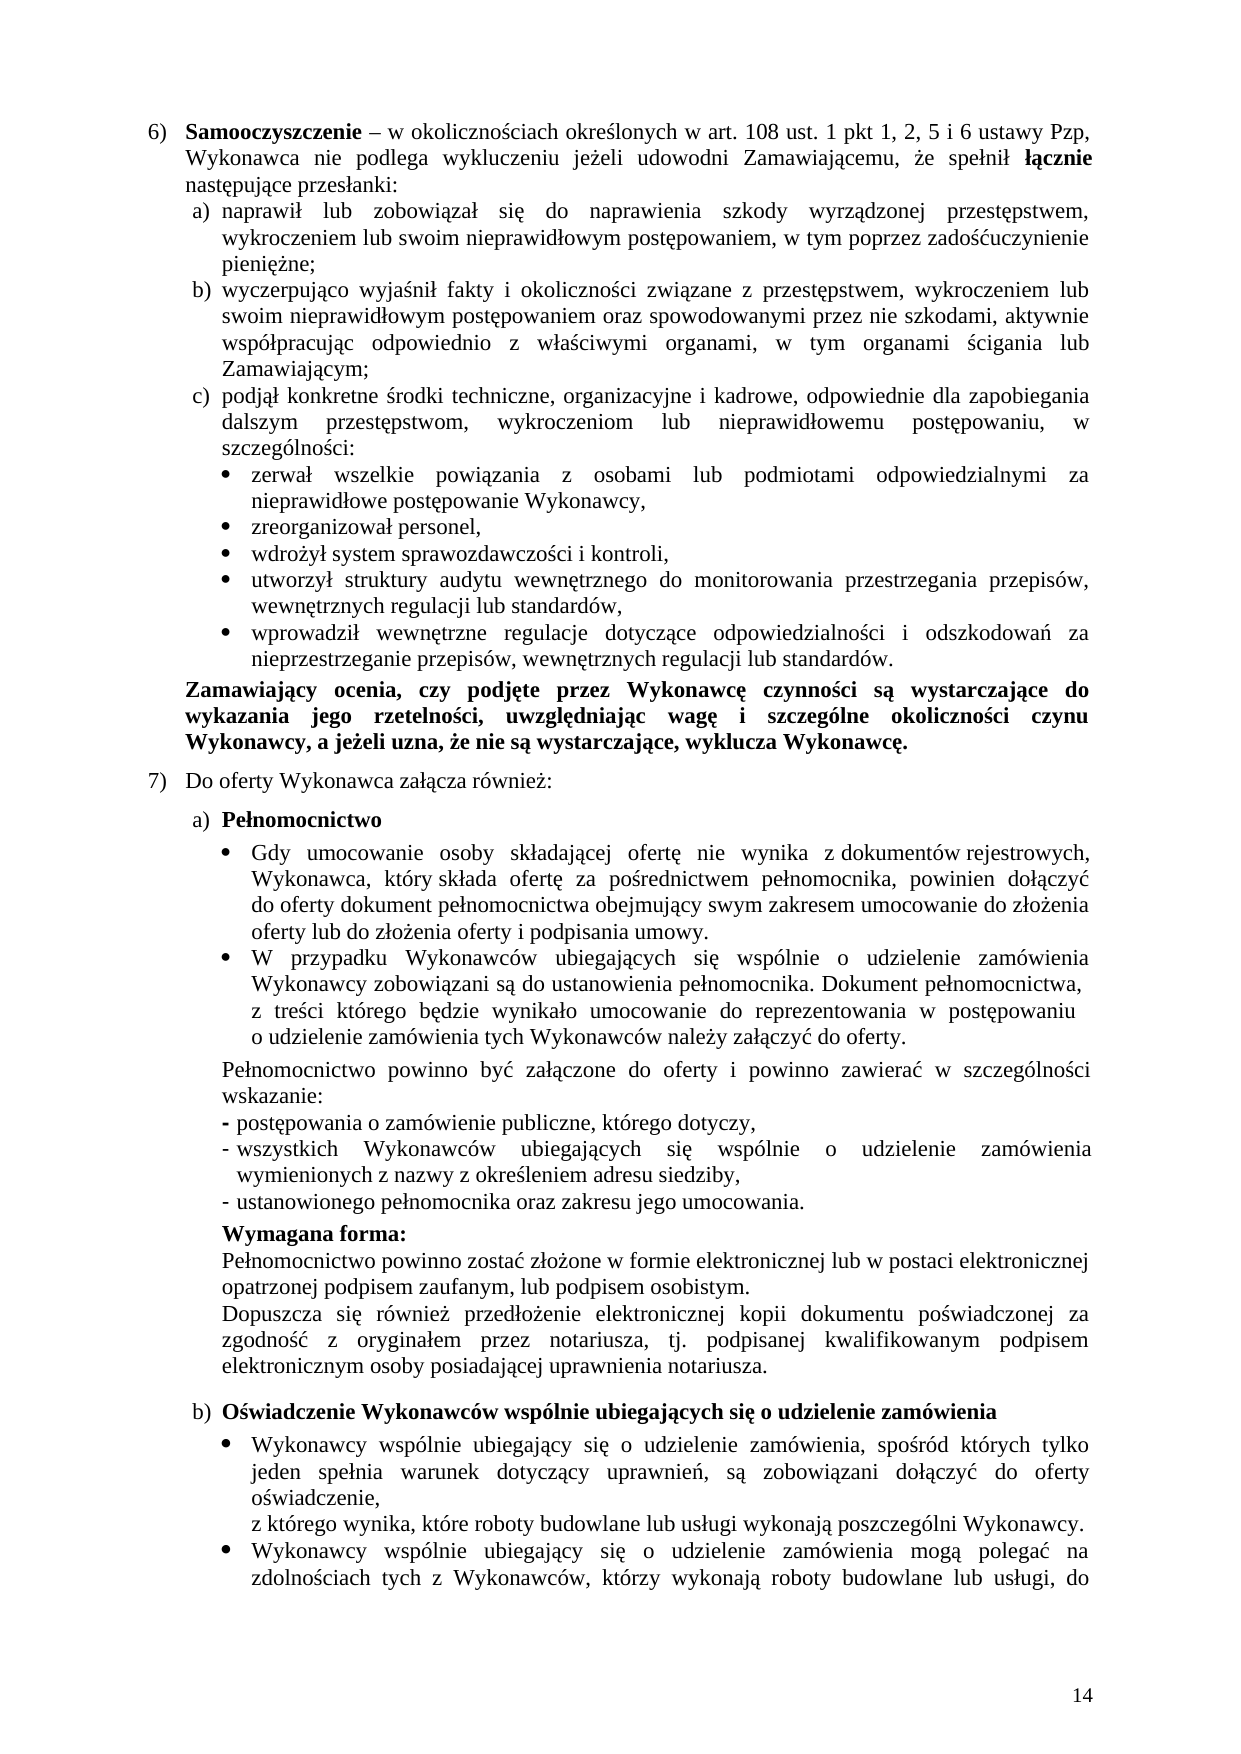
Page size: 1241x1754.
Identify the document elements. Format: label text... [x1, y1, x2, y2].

list zerwał wszelkie powiązania z osobami lub podmiotami odpowiedzialnymi za nieprawidłowe postępowanie Wykonawcy, [222, 461, 1090, 513]
list zreorganizował personel, [222, 513, 1090, 540]
list wszystkich Wykonawców ubiegających się wspólnie o udzielenie zamówienia wymienionych z nazwy z określeniem adresu siedziby, [222, 1135, 1092, 1188]
list W przypadku Wykonawców ubiegających się wspólnie o udzielenie zamówienia Wykonawcy zobowiązani są do ustanowienia pełnomocnika. Dokument pełnomocnictwa, z treści którego będzie wynikało umocowanie do reprezentowania w postępowaniu o udzielenie zamówienia tych Wykonawców należy załączyć do oferty. [222, 944, 1090, 1049]
text Wymagana forma: [222, 1221, 1090, 1247]
list Gdy umocowanie osoby składającej ofertę nie wynika z dokumentów rejestrowych, Wykonawca, który składa ofertę za pośrednictwem pełnomocnika, powinien dołączyć do oferty dokument pełnomocnictwa obejmujący swym zakresem umocowanie do złożenia oferty lub do złożenia oferty i podpisania umowy. [222, 839, 1090, 944]
list postępowania o zamówienie publiczne, którego dotyczy, [222, 1108, 1092, 1135]
list wprowadził wewnętrzne regulacje dotyczące odpowiedzialności i odszkodowań za nieprzestrzeganie przepisów, wewnętrznych regulacji lub standardów. [222, 619, 1090, 672]
list ustanowionego pełnomocnika oraz zakresu jego umocowania. [222, 1188, 1092, 1214]
list wyczerpująco wyjaśnił fakty i okoliczności związane z przestępstwem, wykroczeniem lub swoim nieprawidłowym postępowaniem oraz spowodowanymi przez nie szkodami, aktywnie współpracując odpowiednio z właściwymi organami, w tym organami ścigania lub Zamawiającym; [192, 276, 1090, 382]
text Pełnomocnictwo powinno być załączone do oferty i powinno zawierać w szczególności wskazanie: [222, 1056, 1092, 1108]
text Pełnomocnictwo powinno zostać złożone w formie elektronicznej lub w postaci elektronicznej opatrzonej podpisem zaufanym, lub podpisem osobistym. [222, 1247, 1090, 1299]
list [222, 1537, 1090, 1590]
list naprawił lub zobowiązał się do naprawienia szkody wyrządzonej przestępstwem, wykroczeniem lub swoim nieprawidłowym postępowaniem, w tym poprzez zadośćuczynienie pieniężne; [192, 197, 1090, 276]
list podjął konkretne środki techniczne, organizacyjne i kadrowe, odpowiednie dla zapobiegania dalszym przestępstwom, wykroczeniom lub nieprawidłowemu postępowaniu, w szczególności: [192, 382, 1090, 461]
list Oświadczenie Wykonawców wspólnie ubiegających się o udzielenie zamówienia [192, 1398, 1104, 1425]
text Zamawiający ocenia, czy podjęte przez Wykonawcę czynności są wystarczające do wykazania jego rzetelności, uwzględniając wagę i szczególne okoliczności czynu Wykonawcy, a jeżeli uzna, że nie są wystarczające, wyklucza Wykonawcę. [185, 676, 1090, 755]
list Do oferty Wykonawca załącza również: [148, 767, 1092, 794]
text Dopuszcza się również przedłożenie elektronicznej kopii dokumentu poświadczonej za zgodność z oryginałem przez notariusza, tj. podpisanej kwalifikowanym podpisem elektronicznym osoby posiadającej uprawnienia notariusza. [222, 1299, 1090, 1379]
list Samooczyszczenie – w okolicznościach określonych w art. 108 ust. 1 pkt 1, 2, 5 i 6 ustawy Pzp, Wykonawca nie podlega wykluczeniu jeżeli udowodni Zamawiającemu, że spełnił łącznie następujące przesłanki: [148, 118, 1092, 197]
list Pełnomocnictwo [192, 806, 1104, 832]
list wdrożył system sprawozdawczości i kontroli, [222, 540, 1090, 566]
list Wykonawcy wspólnie ubiegający się o udzielenie zamówienia, spośród których tylko jeden spełnia warunek dotyczący uprawnień, są zobowiązani dołączyć do oferty oświadczenie, z którego wynika, które roboty budowlane lub usługi wykonają poszczególni Wykonawcy. [222, 1431, 1090, 1537]
list utworzył struktury audytu wewnętrznego do monitorowania przestrzegania przepisów, wewnętrznych regulacji lub standardów, [222, 566, 1090, 619]
